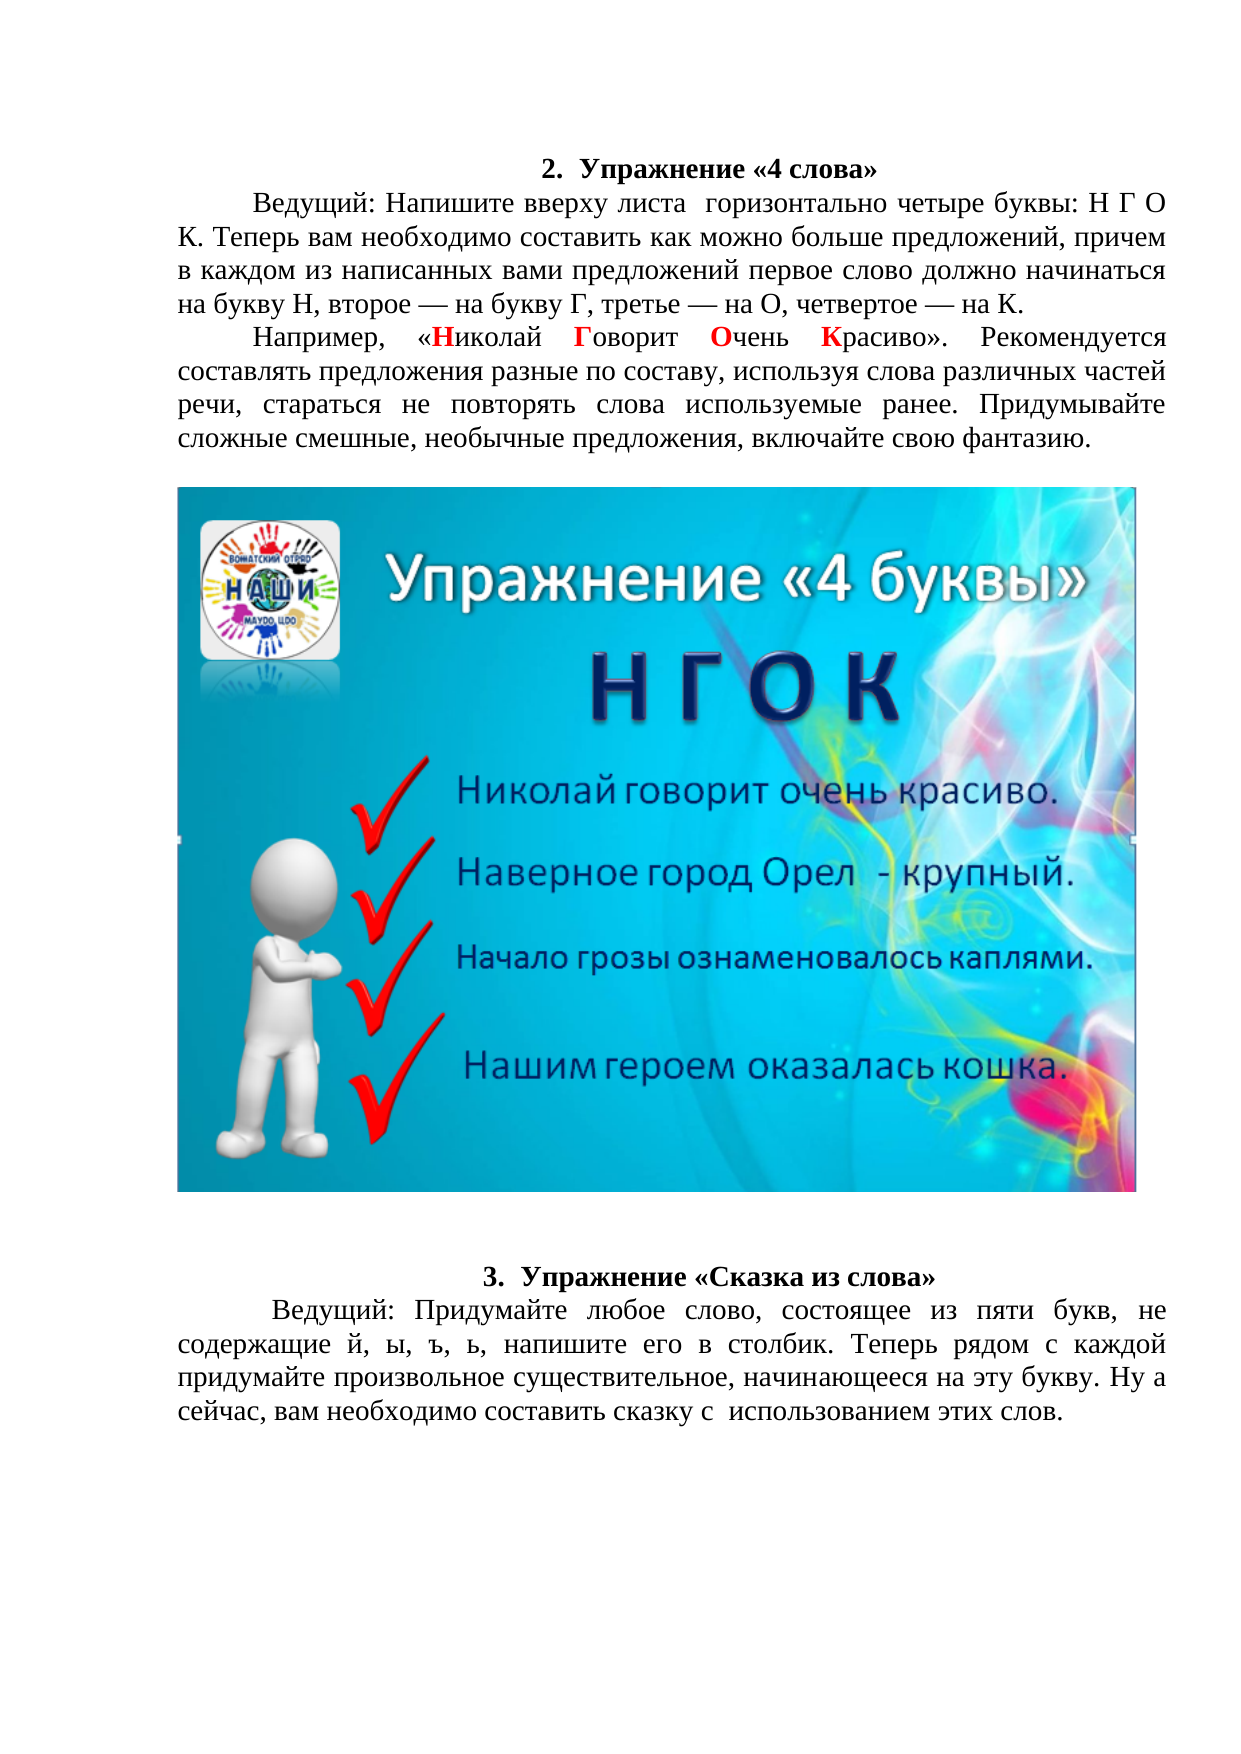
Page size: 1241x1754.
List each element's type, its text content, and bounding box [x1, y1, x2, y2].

text Например, «Николай Говорит Очень Красиво». Рекомендуется составлять предложения разные по составу, используя слова различных частей речи, стараться не повторять слова используемые ранее. Придумывайте сложные смешные, необычные предложения, включайте свою фантазию. [177, 319, 1167, 453]
list Упражнение «4 слова» [252, 152, 1167, 185]
text Ведущий: Придумайте любое слово, состоящее из пяти букв, не содержащие й, ы, ъ, ь, напишите его в столбик. Теперь рядом с каждой придумайте произвольное существительное, начинающееся на эту букву. Ну а сейчас, вам необходимо составить сказку с использованием этих слов. [177, 1292, 1167, 1427]
text Ведущий: Напишите вверху листа горизонтально четыре буквы: Н Г О К. Теперь вам необходимо составить как можно больше предложений, причем в каждом из написанных вами предложений первое слово должно начинаться на букву Н, второе — на букву Г, третье — на О, четвертое — на К. [177, 185, 1167, 319]
list Упражнение «Сказка из слова» [252, 1259, 1167, 1292]
picture [177, 487, 1137, 1192]
